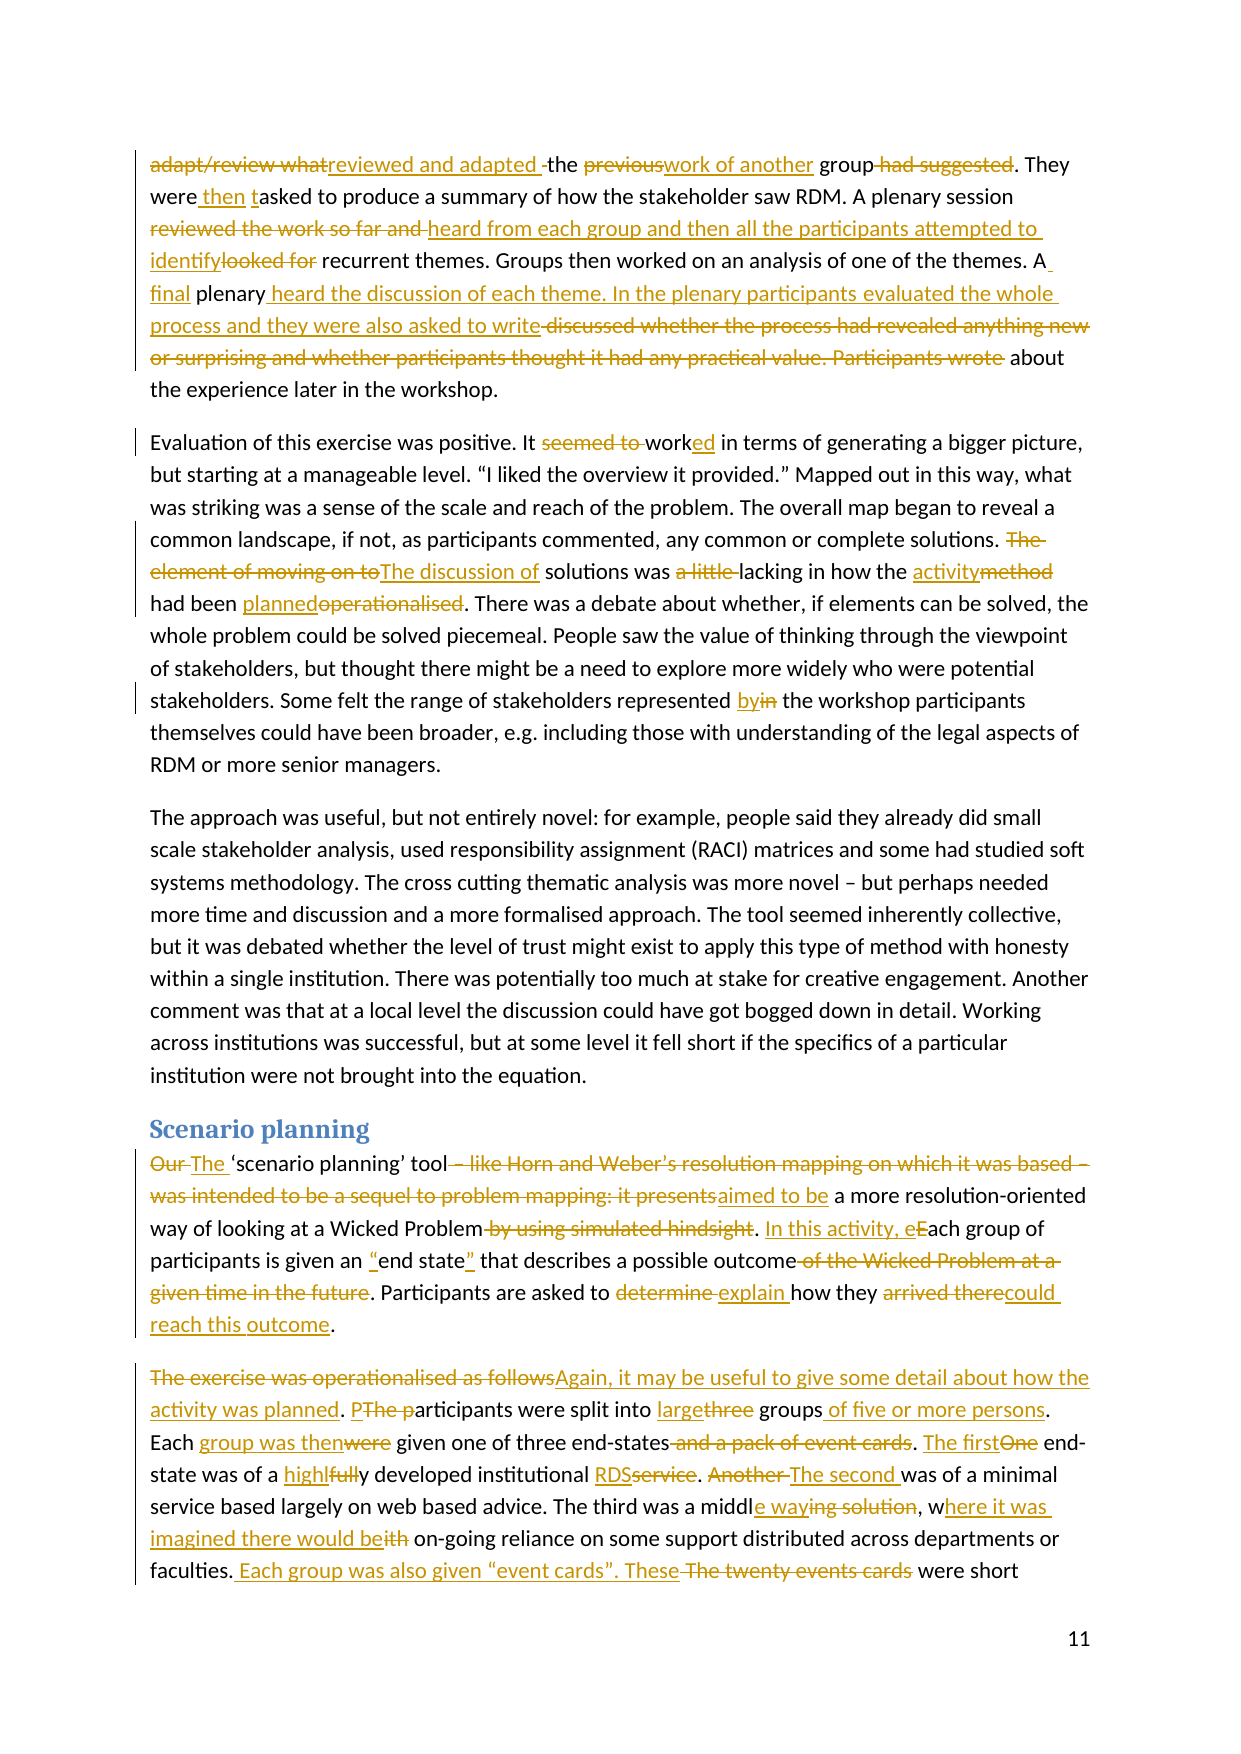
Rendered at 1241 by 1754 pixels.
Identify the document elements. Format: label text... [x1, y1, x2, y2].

subtitle Scenario planning [150, 1114, 1090, 1145]
text ‘scenario planning’ tool a more resolution-oriented way of looking at a Wicked Problem. ach group of participants is given an end state that describes a possible outcome. Participants are asked to how they . [150, 1149, 1090, 1338]
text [150, 1363, 1090, 1584]
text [150, 150, 1090, 403]
text Evaluation of this exercise was positive. It work in terms of generating a bigger picture, but starting at a manageable level. “I liked the overview it provided.” Mapped out in this way, what was striking was a sense of the scale and reach of the problem. The overall map began to reveal a common landscape, if not, as participants commented, any common or complete solutions. solutions was lacking in how the had been . There was a debate about whether, if elements can be solved, the whole problem could be solved piecemeal. People saw the value of thinking through the viewpoint of stakeholders, but thought there might be a need to explore more widely who were potential stakeholders. Some felt the range of stakeholders represented the workshop participants themselves could have been broader, e.g. including those with understanding of the legal aspects of RDM or more senior managers. [150, 428, 1090, 778]
text The approach was useful, but not entirely novel: for example, people said they already did small scale stakeholder analysis, used responsibility assignment (RACI) matrices and some had studied soft systems methodology. The cross cutting thematic analysis was more novel – but perhaps needed more time and discussion and a more formalised approach. The tool seemed inherently collective, but it was debated whether the level of trust might exist to apply this type of method with honesty within a single institution. There was potentially too much at stake for creative engagement. Another comment was that at a local level the discussion could have got bogged down in detail. Working across institutions was successful, but at some level it fell short if the specifics of a particular institution were not brought into the equation. [150, 803, 1090, 1089]
